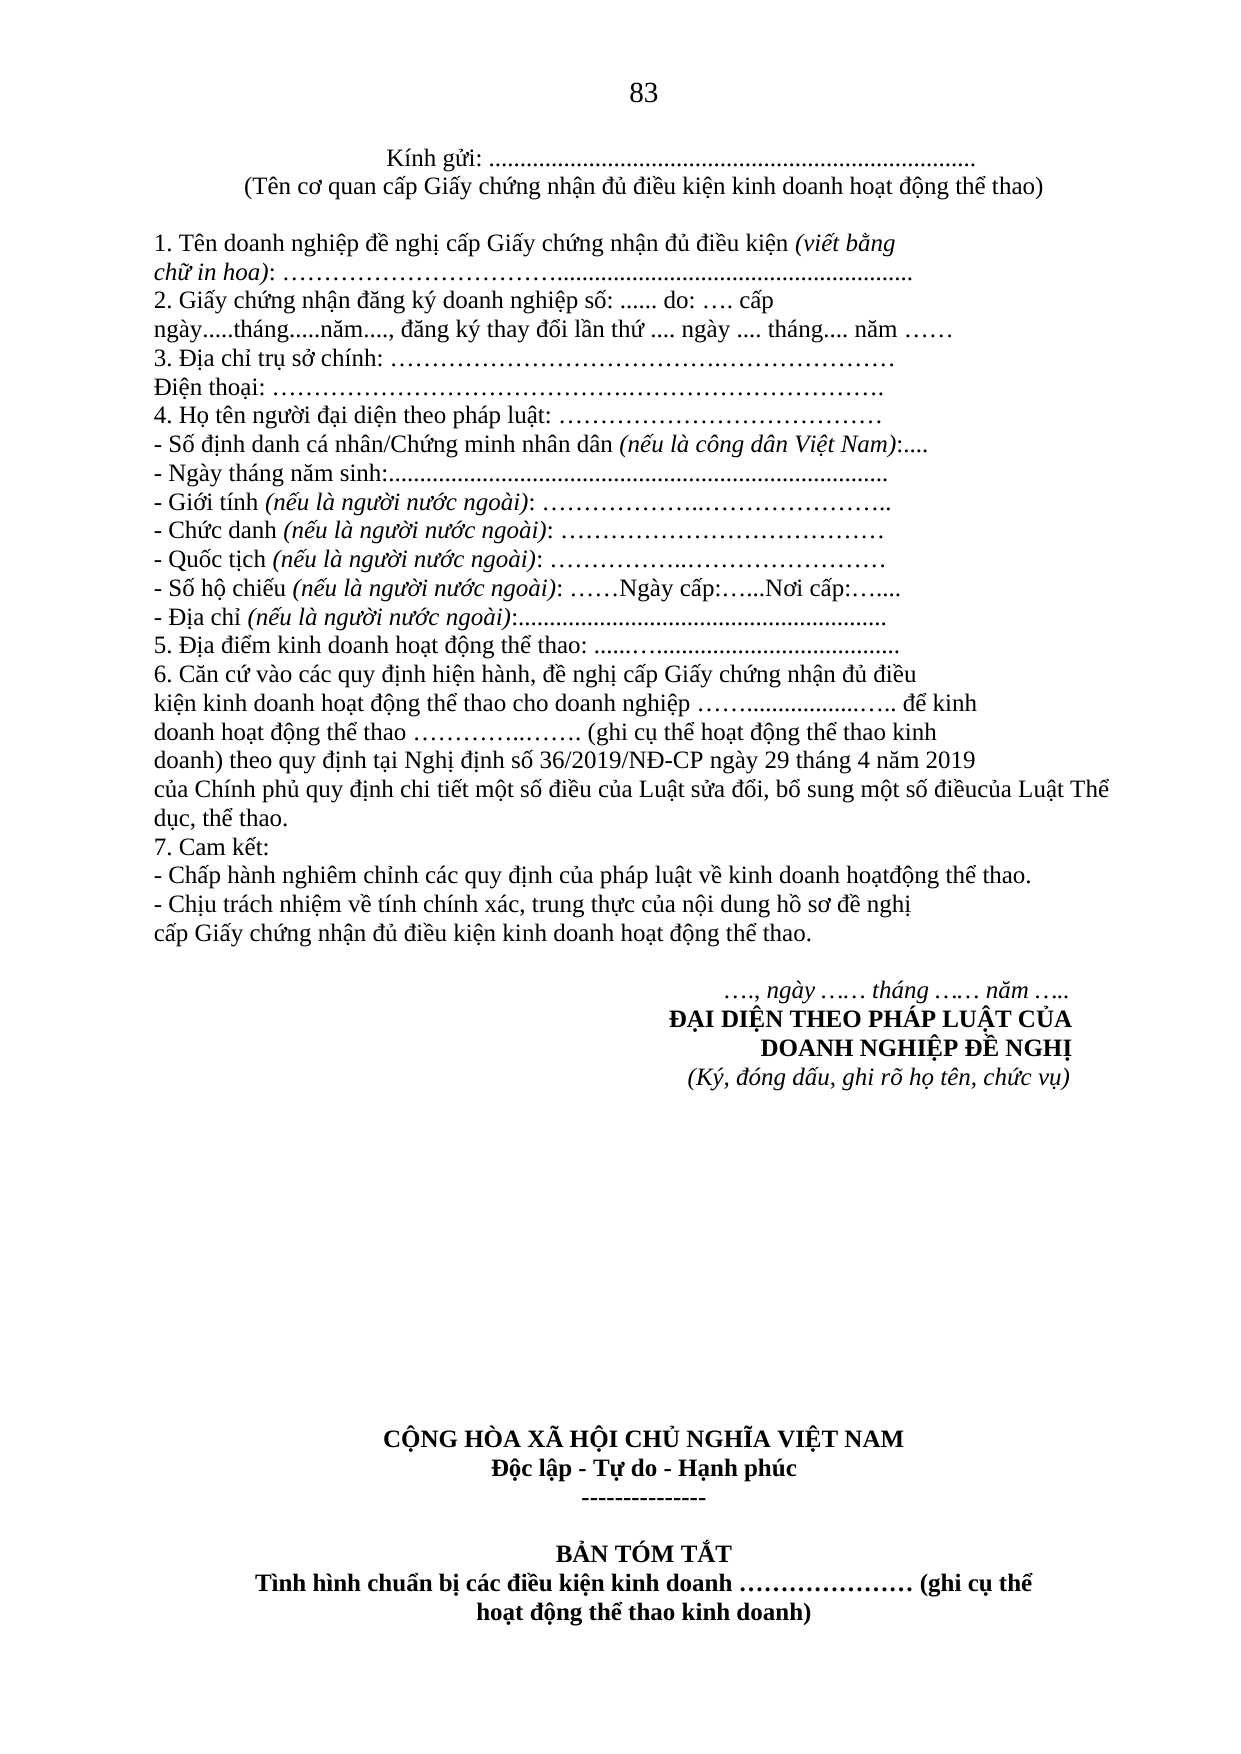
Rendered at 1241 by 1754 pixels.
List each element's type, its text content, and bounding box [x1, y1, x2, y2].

text Kính gửi: .............................................................................. (Tên cơ quan cấp Giấy chứng nhận đủ điều kiện kinh doanh hoạt động thể thao) [153, 143, 1134, 228]
text 7. Cam kết: - Chấp hành nghiêm chỉnh các quy định của pháp luật về kinh doanh hoạtđộng thể thao. - Chịu trách nhiệm về tính chính xác, trung thực của nội dung hồ sơ đề nghị cấp Giấy chứng nhận đủ điều kiện kinh doanh hoạt động thể thao. [153, 832, 1134, 947]
text CỘNG HÒA XÃ HỘI CHỦ NGHĨA VIỆT NAM Độc lập - Tự do - Hạnh phúc [153, 1424, 1134, 1482]
text --------------- [153, 1482, 1134, 1511]
text 1. Tên doanh nghiệp đề nghị cấp Giấy chứng nhận đủ điều kiện (viết bằng chữ in hoa): ……………………………......................................................... 2. Giấy chứng nhận đăng ký doanh nghiệp số: ...... do: …. cấp ngày.....tháng.....năm...., đăng ký thay đổi lần thứ .... ngày .... tháng.... năm …… 3. Địa chỉ trụ sở chính: ………………………………….………………… Điện thoại: …………………………………….…………………………. 4. Họ tên người đại diện theo pháp luật: ………………………………… - Số định danh cá nhân/Chứng minh nhân dân (nếu là công dân Việt Nam):.... - Ngày tháng năm sinh:................................................................................ - Giới tính (nếu là người nước ngoài): ………………..………………….. - Chức danh (nếu là người nước ngoài): ………………………………… - Quốc tịch (nếu là người nước ngoài): ……………..…………………… - Số hộ chiếu (nếu là người nước ngoài): ……Ngày cấp:…...Nơi cấp:….... - Địa chỉ (nếu là người nước ngoài):........................................................... 5. Địa điểm kinh doanh hoạt động thể thao: ......…....................................... 6. Căn cứ vào các quy định hiện hành, đề nghị cấp Giấy chứng nhận đủ điều kiện kinh doanh hoạt động thể thao cho doanh nghiệp ……..................….. để kinh doanh hoạt động thể thao …………..……. (ghi cụ thể hoạt động thể thao kinh doanh) theo quy định tại Nghị định số 36/2019/NĐ-CP ngày 29 tháng 4 năm 2019 của Chính phủ quy định chi tiết một số điều của Luật sửa đổi, bổ sung một số điềucủa Luật Thể dục, thể thao. [153, 228, 1134, 832]
table_header …., ngày …… tháng …… năm ….. ĐẠI DIỆN THEO PHÁP LUẬT CỦA DOANH NGHIỆP ĐỀ NGHỊ (Ký, đóng dấu, ghi rõ họ tên, chức vụ) [154, 976, 1083, 1091]
text BẢN TÓM TẮT Tình hình chuẩn bị các điều kiện kinh doanh ………………… (ghi cụ thể hoạt động thể thao kinh doanh) [153, 1511, 1134, 1626]
